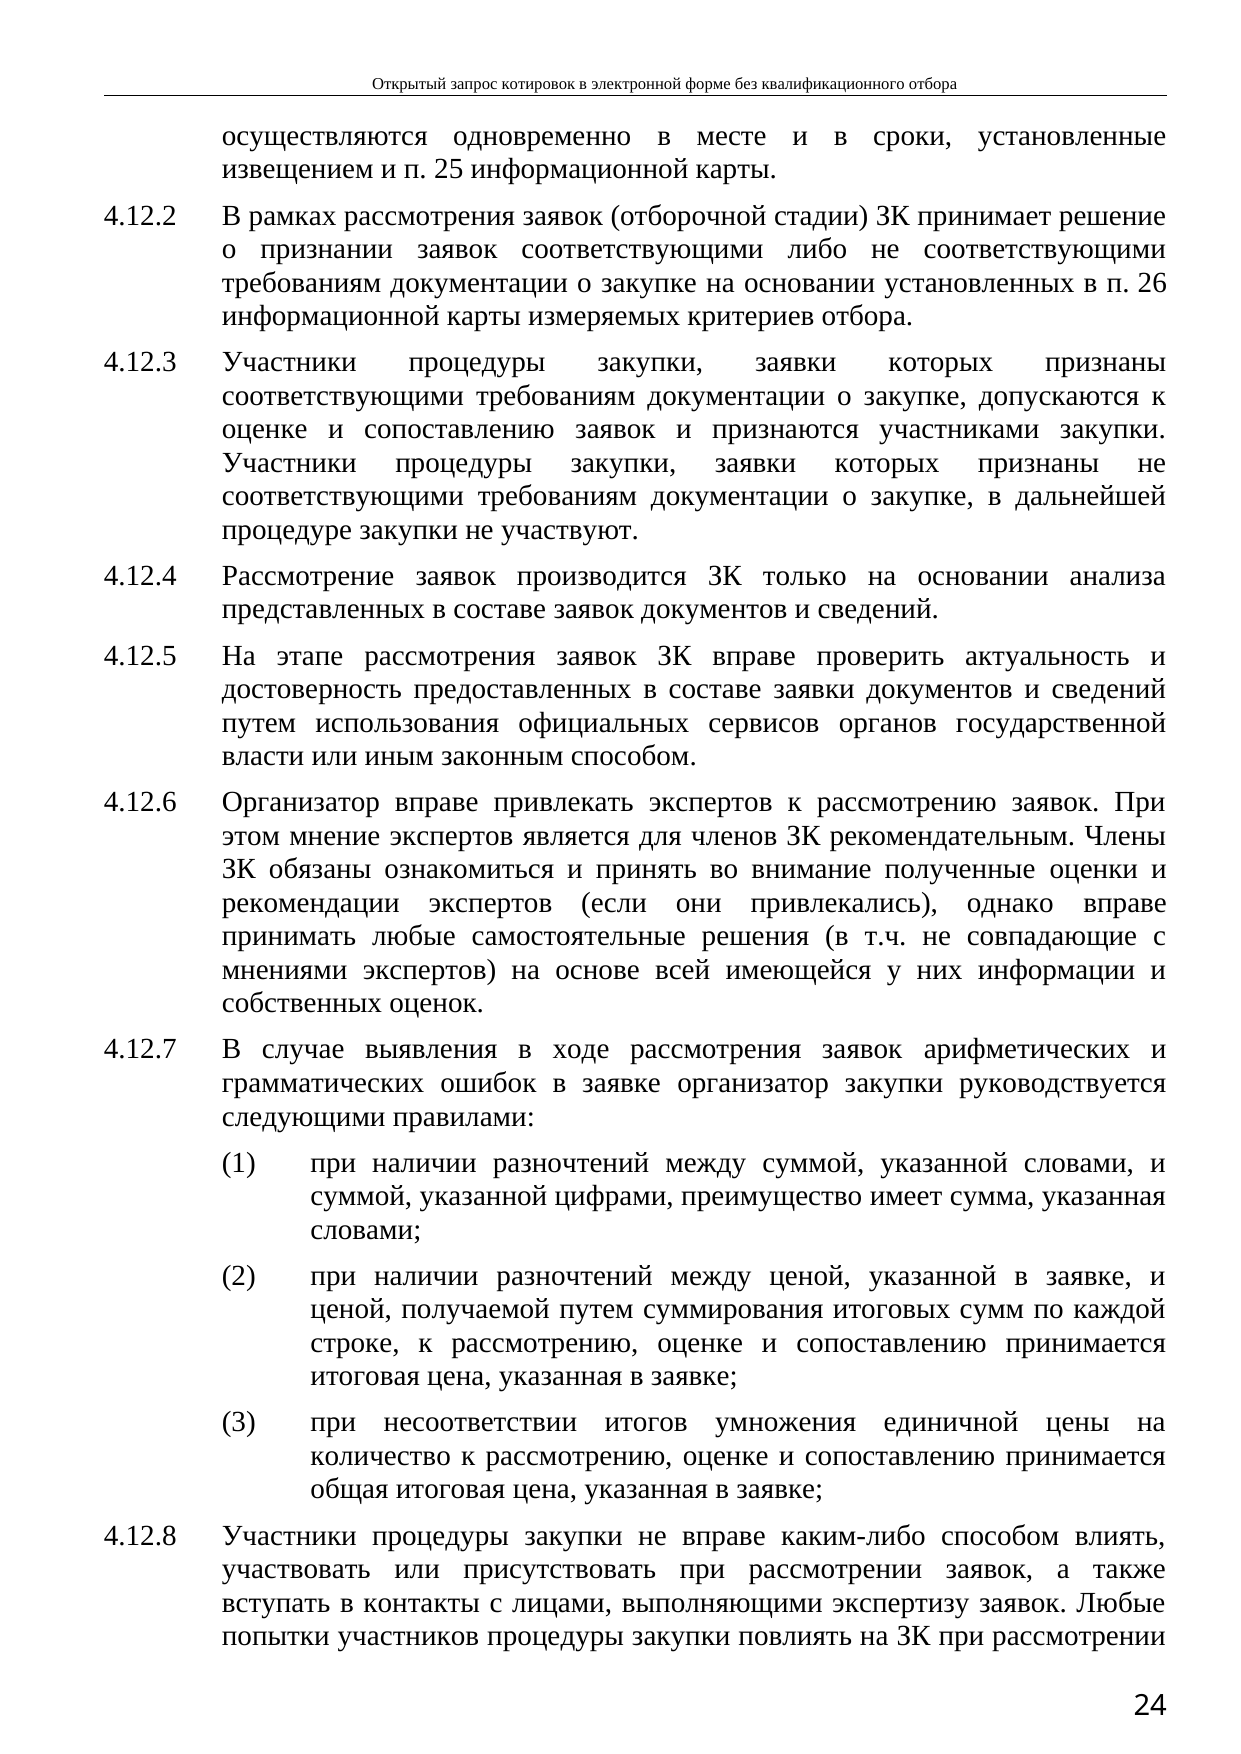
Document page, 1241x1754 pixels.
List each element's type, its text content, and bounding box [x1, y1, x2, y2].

list На этапе рассмотрения заявок ЗК вправе проверить актуальность и достоверность предоставленных в составе заявки документов и сведений путем использования официальных сервисов органов государственной власти или иным законным способом. [103, 638, 1167, 772]
list при наличии разночтений между ценой, указанной в заявке, и ценой, получаемой путем суммирования итоговых сумм по каждой строке, к рассмотрению, оценке и сопоставлению принимается итоговая цена, указанная в заявке; [222, 1258, 1167, 1392]
list Участники процедуры закупки, заявки которых признаны соответствующими требованиям документации о закупке, допускаются к оценке и сопоставлению заявок и признаются участниками закупки. Участники процедуры закупки, заявки которых признаны не соответствующими требованиям документации о закупке, в дальнейшей процедуре закупки не участвуют. [103, 344, 1167, 546]
list при наличии разночтений между суммой, указанной словами, и суммой, указанной цифрами, преимущество имеет сумма, указанная словами; [222, 1145, 1167, 1245]
list В случае выявления в ходе рассмотрения заявок арифметических и грамматических ошибок в заявке организатор закупки руководствуется следующими правилами: [103, 1032, 1167, 1132]
list В рамках рассмотрения заявок (отборочной стадии) ЗК принимает решение о признании заявок соответствующими либо не соответствующими требованиям документации о закупке на основании установленных в п. 26 информационной карты измеряемых критериев отбора. [103, 198, 1167, 332]
list Рассмотрение заявок производится ЗК только на основании анализа представленных в составе заявок документов и сведений. [103, 558, 1167, 625]
list при несоответствии итогов умножения единичной цены на количество к рассмотрению, оценке и сопоставлению принимается общая итоговая цена, указанная в заявке; [222, 1404, 1167, 1505]
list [103, 118, 1167, 185]
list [103, 1518, 1167, 1652]
list Организатор вправе привлекать экспертов к рассмотрению заявок. При этом мнение экспертов является для членов ЗК рекомендательным. Члены ЗК обязаны ознакомиться и принять во внимание полученные оценки и рекомендации экспертов (если они привлекались), однако вправе принимать любые самостоятельные решения (в т.ч. не совпадающие с мнениями экспертов) на основе всей имеющейся у них информации и собственных оценок. [103, 784, 1167, 1019]
